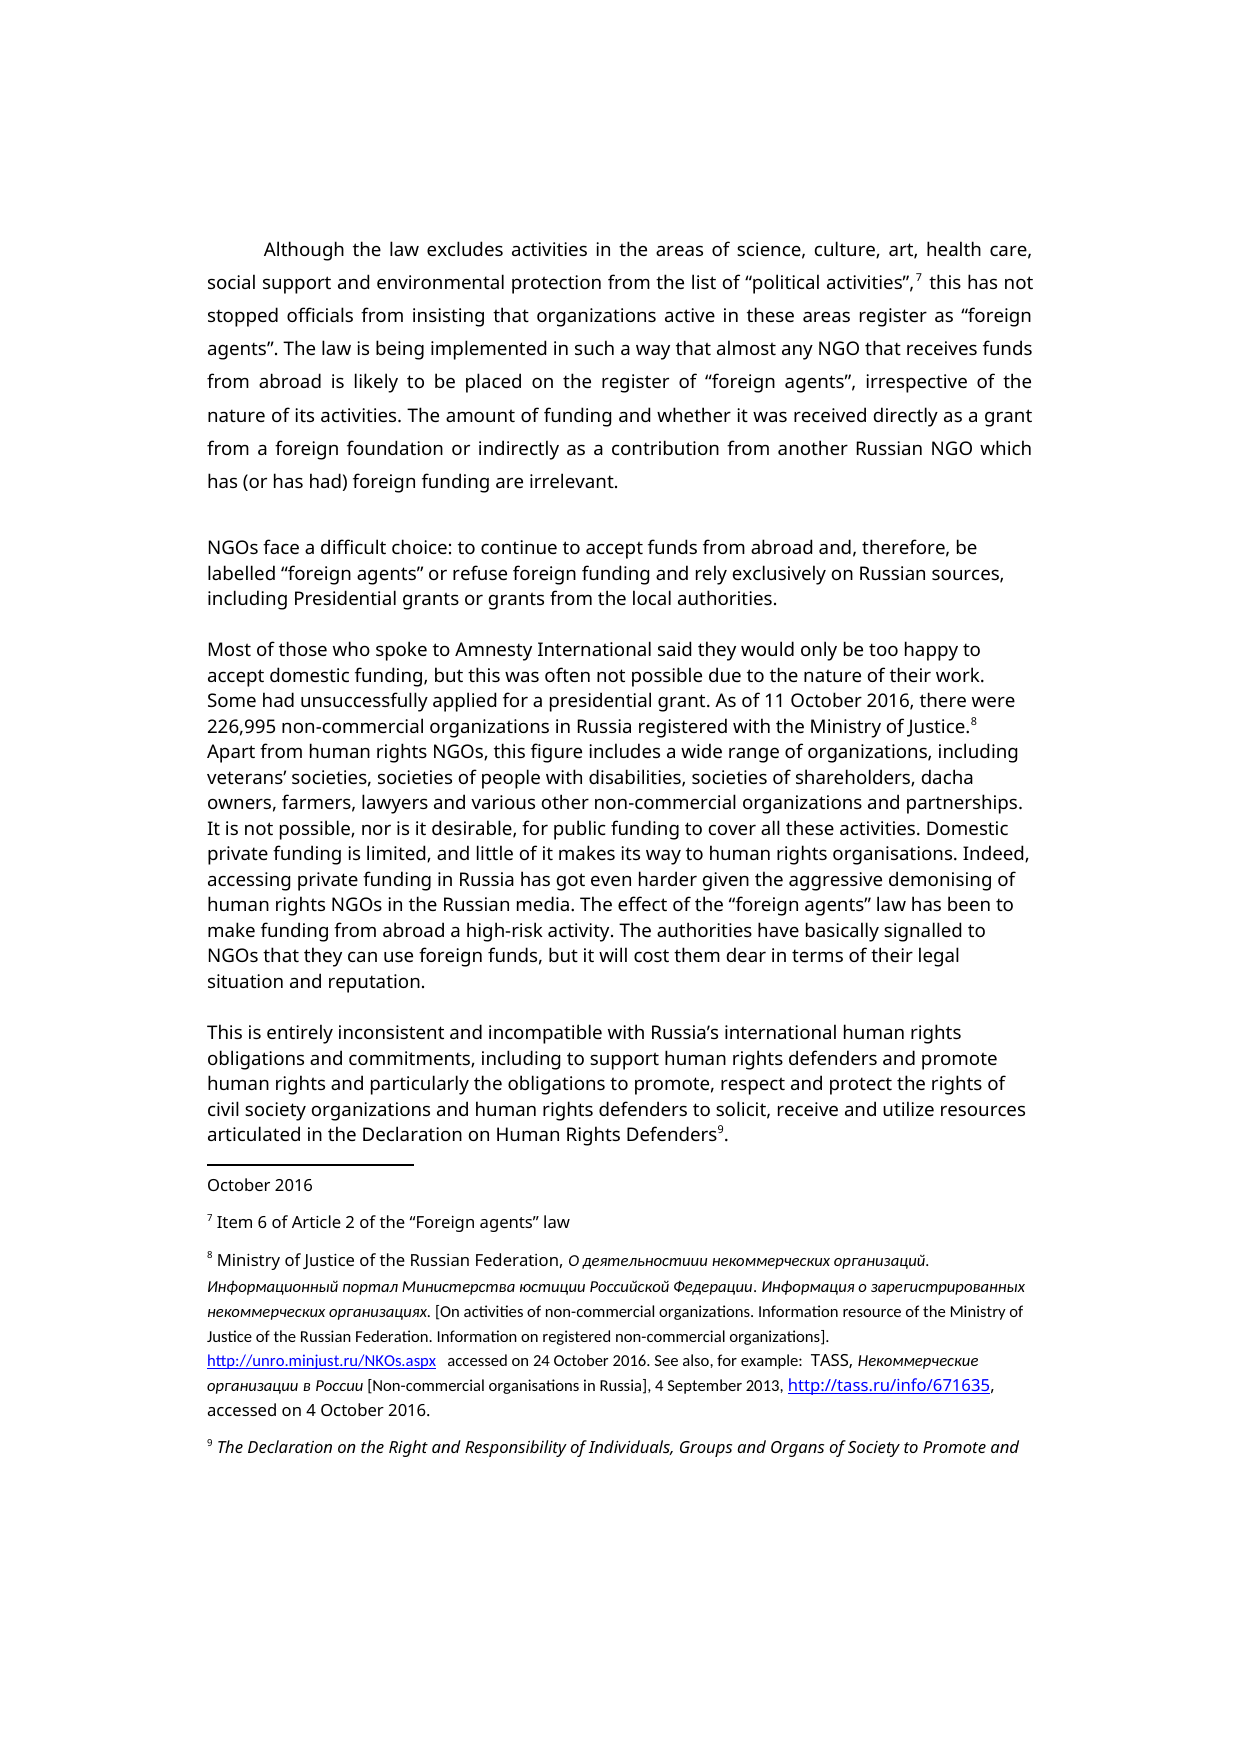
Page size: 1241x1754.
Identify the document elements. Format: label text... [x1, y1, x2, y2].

text This is entirely inconsistent and incompatible with Russia’s international human rights obligations and commitments, including to support human rights defenders and promote human rights and particularly the obligations to promote, respect and protect the rights of civil society organizations and human rights defenders to solicit, receive and utilize resources articulated in the Declaration on Human Rights Defenders. [207, 1019, 1033, 1147]
text Most of those who spoke to Amnesty International said they would only be too happy to accept domestic funding, but this was often not possible due to the nature of their work. Some had unsuccessfully applied for a presidential grant. As of 11 October 2016, there were 226,995 non-commercial organizations in Russia registered with the Ministry of Justice. Apart from human rights NGOs, this figure includes a wide range of organizations, including veterans’ societies, societies of people with disabilities, societies of shareholders, dacha owners, farmers, lawyers and various other non-commercial organizations and partnerships. It is not possible, nor is it desirable, for public funding to cover all these activities. Domestic private funding is limited, and little of it makes its way to human rights organisations. Indeed, accessing private funding in Russia has got even harder given the aggressive demonising of human rights NGOs in the Russian media. The effect of the “foreign agents” law has been to make funding from abroad a high-risk activity. The authorities have basically signalled to NGOs that they can use foreign funds, but it will cost them dear in terms of their legal situation and reputation. [207, 637, 1033, 994]
text NGOs face a difficult choice: to continue to accept funds from abroad and, therefore, be labelled “foreign agents” or refuse foreign funding and rely exclusively on Russian sources, including Presidential grants or grants from the local authorities. [207, 534, 1033, 611]
text Although the law excludes activities in the areas of science, culture, art, health care, social support and environmental protection from the list of “political activities”, this has not stopped officials from insisting that organizations active in these areas register as “foreign agents”. The law is being implemented in such a way that almost any NGO that receives funds from abroad is likely to be placed on the register of “foreign agents”, irrespective of the nature of its activities. The amount of funding and whether it was received directly as a grant from a foreign foundation or indirectly as a contribution from another Russian NGO which has (or has had) foreign funding are irrelevant. [207, 236, 1033, 494]
